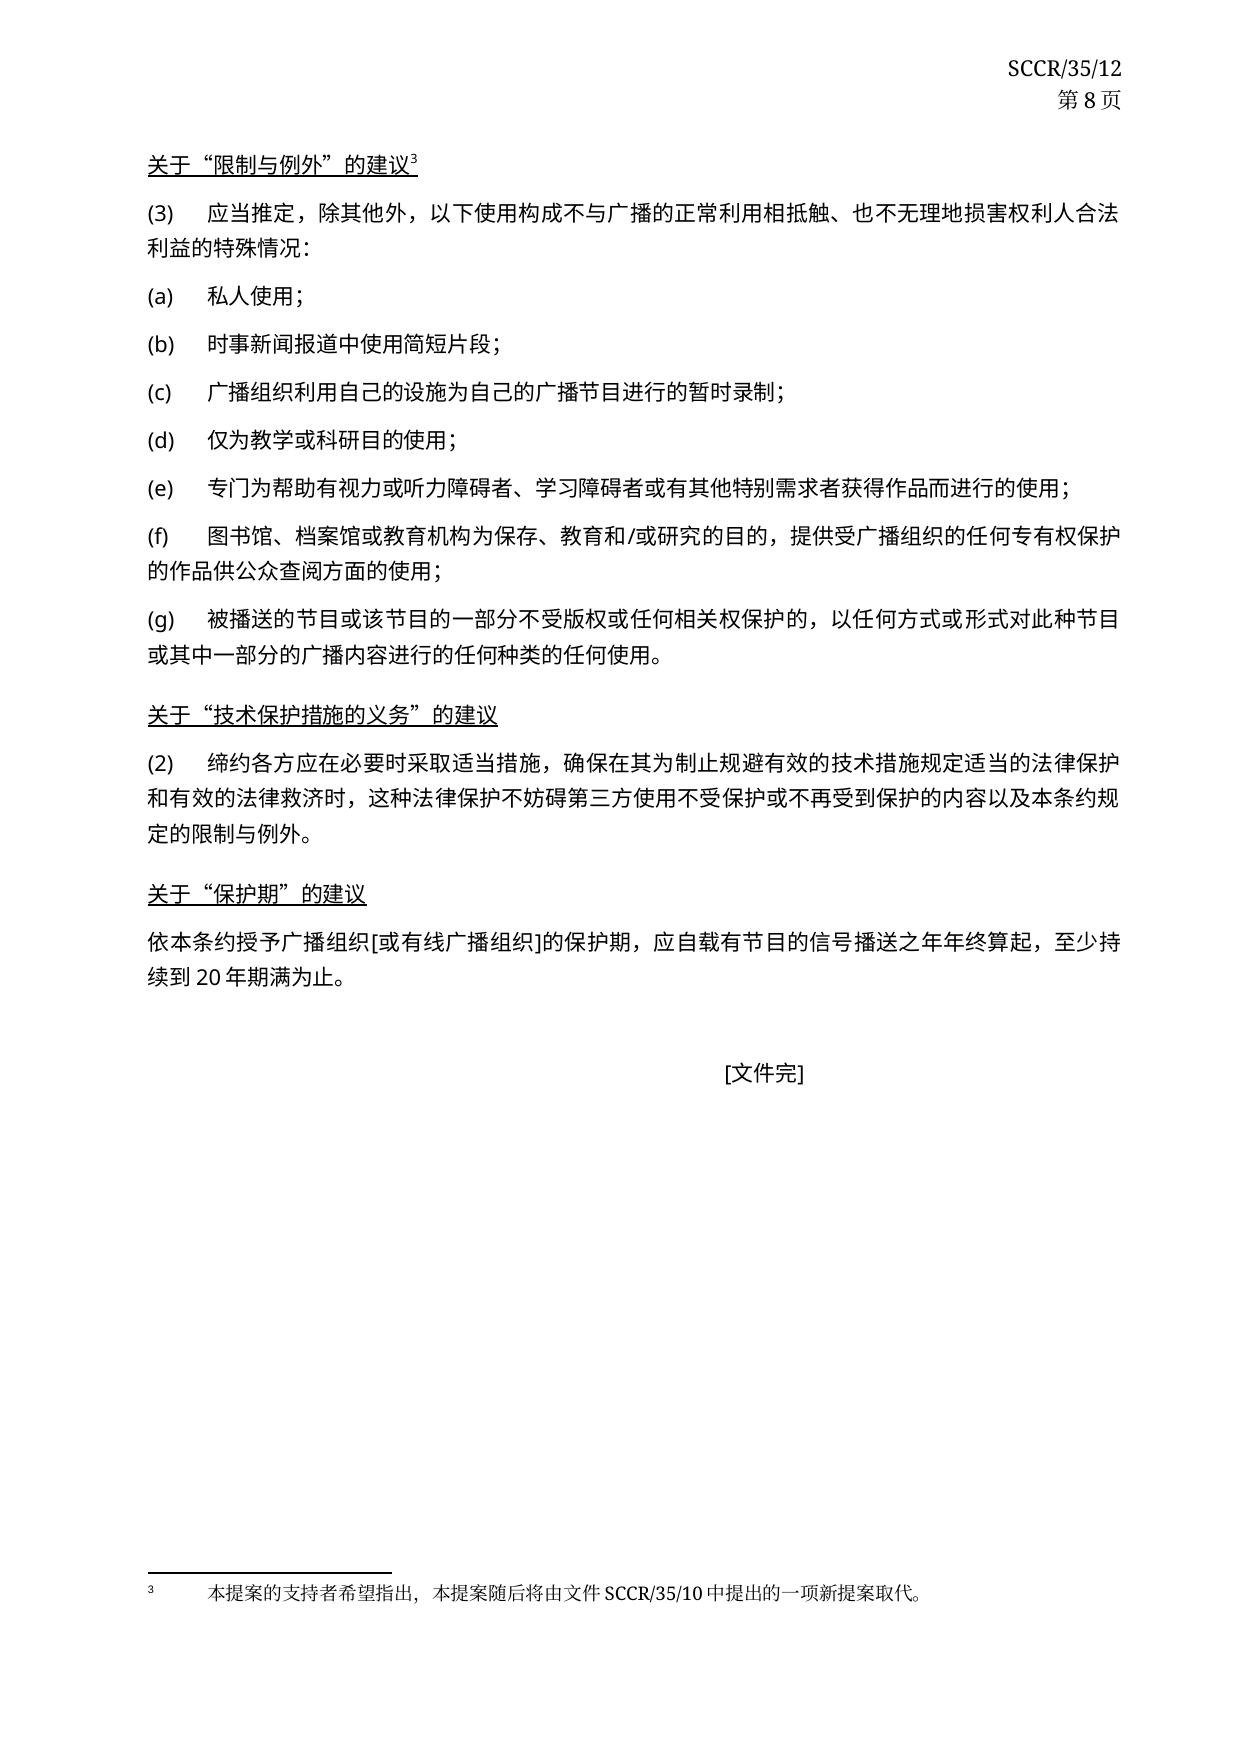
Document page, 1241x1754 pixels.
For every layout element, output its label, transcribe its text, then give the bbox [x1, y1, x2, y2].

text (f) 图书馆、档案馆或教育机构为保存、教育和/或研究的目的，提供受广播组织的任何专有权保护的作品供公众查阅方面的使用； [148, 515, 1122, 586]
text 关于“保护期”的建议 [148, 873, 1122, 909]
text (3) 应当推定，除其他外，以下使用构成不与广播的正常利用相抵触、也不无理地损害权利人合法利益的特殊情况： [148, 192, 1122, 263]
text (e) 专门为帮助有视力或听力障碍者、学习障碍者或有其他特别需求者获得作品而进行的使用； [148, 467, 1122, 503]
text (d) 仅为教学或科研目的使用； [148, 419, 1122, 455]
text (c) 广播组织利用自己的设施为自己的广播节目进行的暂时录制； [148, 371, 1122, 407]
text 关于“限制与例外”的建议 [148, 144, 1122, 180]
text (a) 私人使用； [148, 276, 1122, 311]
text 依本条约授予广播组织[或有线广播组织]的保护期，应自载有节目的信号播送之年年终算起，至少持续到20年期满为止。 [148, 921, 1122, 992]
text [文件完] [724, 1053, 1122, 1088]
text (b) 时事新闻报道中使用简短片段； [148, 323, 1122, 359]
text (2) 缔约各方应在必要时采取适当措施，确保在其为制止规避有效的技术措施规定适当的法律保护和有效的法律救济时，这种法律保护不妨碍第三方使用不受保护或不再受到保护的内容以及本条约规定的限制与例外。 [148, 742, 1122, 848]
text 关于“技术保护措施的义务”的建议 [148, 694, 1122, 730]
text (g) 被播送的节目或该节目的一部分不受版权或任何相关权保护的，以任何方式或形式对此种节目或其中一部分的广播内容进行的任何种类的任何使用。 [148, 598, 1122, 669]
